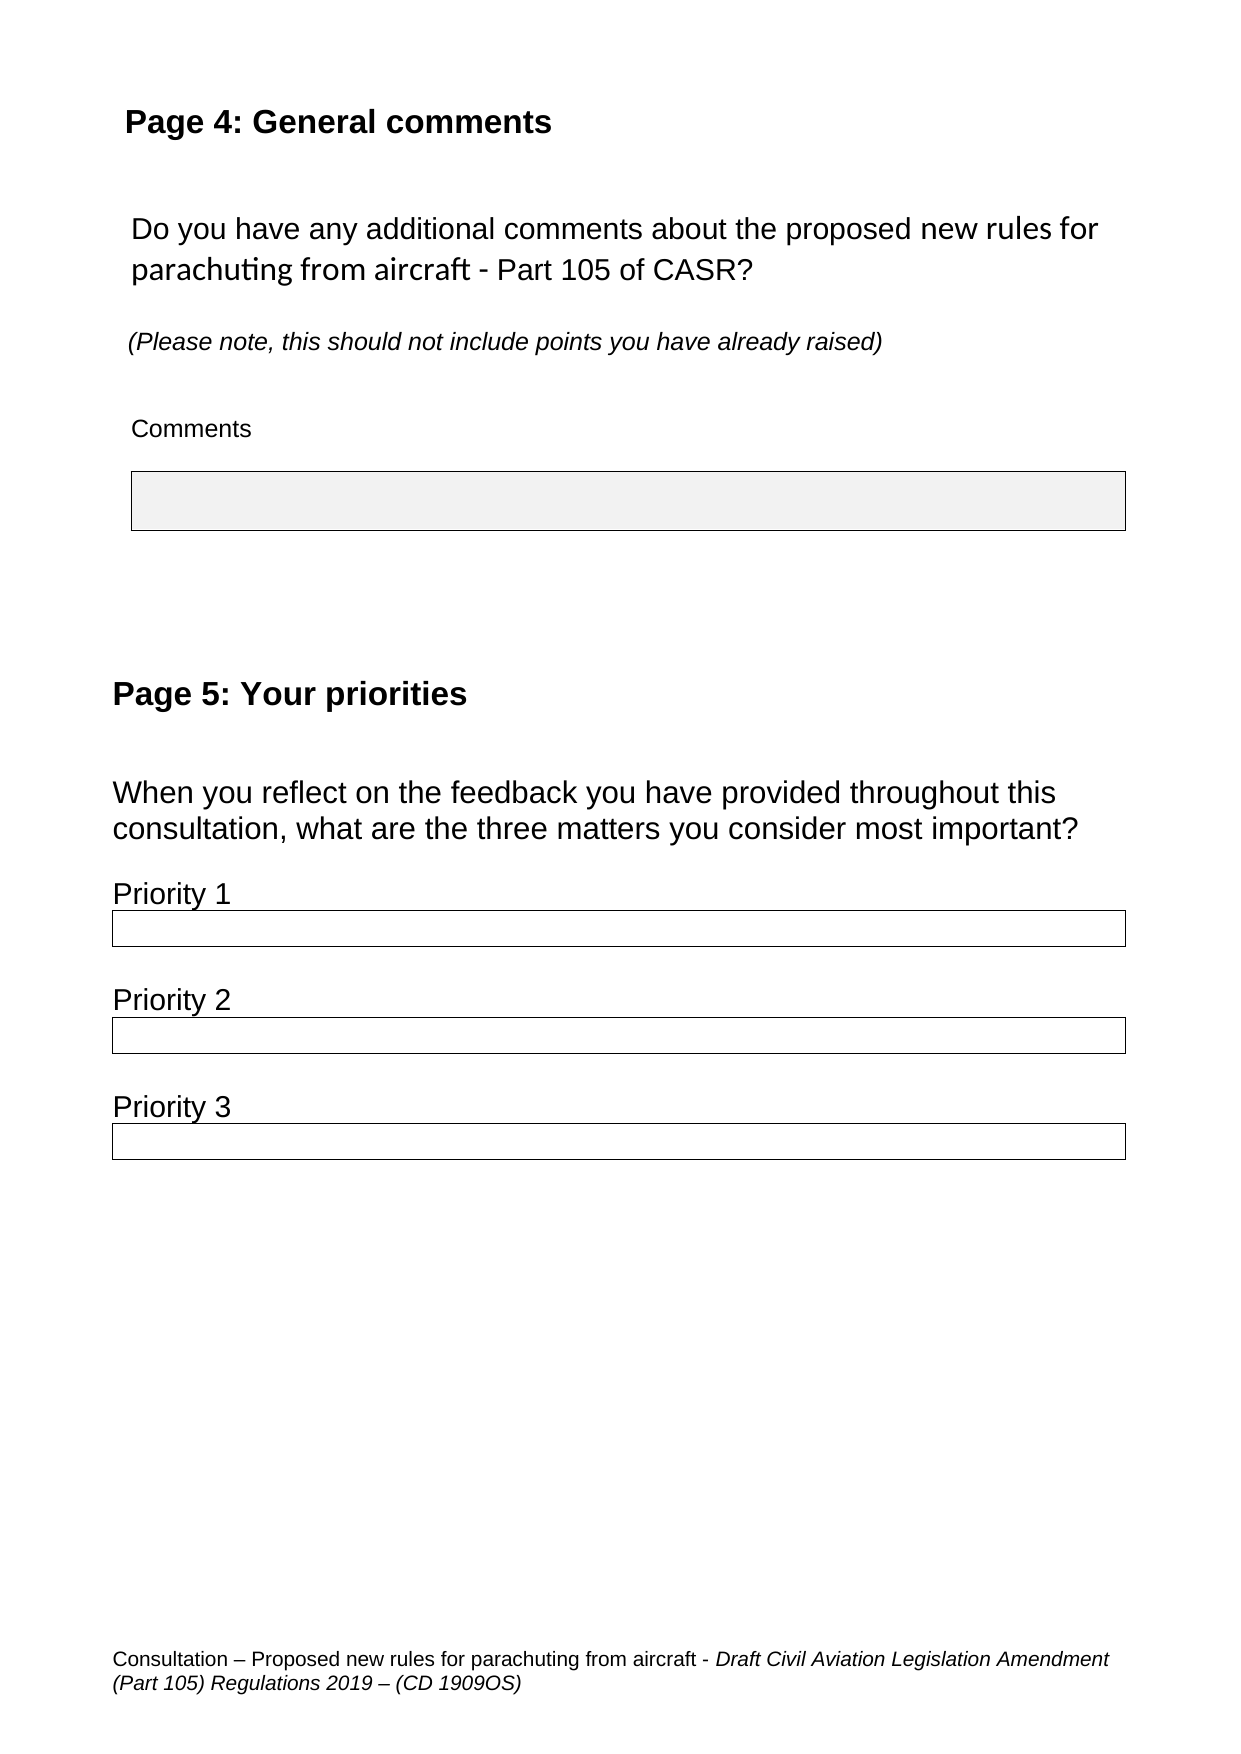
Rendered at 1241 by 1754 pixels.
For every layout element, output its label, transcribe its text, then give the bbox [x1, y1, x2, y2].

text Priority 3 [112, 1088, 1126, 1123]
table_header [113, 911, 1125, 946]
subtitle Do you have any additional comments about the proposed new rules for parachuting from aircraft - Part 105 of CASR? [131, 207, 1126, 289]
table_header [113, 1018, 1125, 1053]
text (Please note, this should not include points you have already raised) [128, 327, 1126, 356]
text When you reflect on the feedback you have provided throughout this consultation, what are the three matters you consider most important? [112, 774, 1126, 846]
text Page 5: Your priorities [112, 674, 1126, 713]
text Priority 1 [112, 876, 1126, 910]
table_header [132, 472, 1125, 529]
subtitle Page 4: General comments [124, 102, 1126, 141]
text Comments [131, 413, 1126, 442]
text Priority 2 [112, 982, 1126, 1017]
table_header [113, 1124, 1125, 1159]
